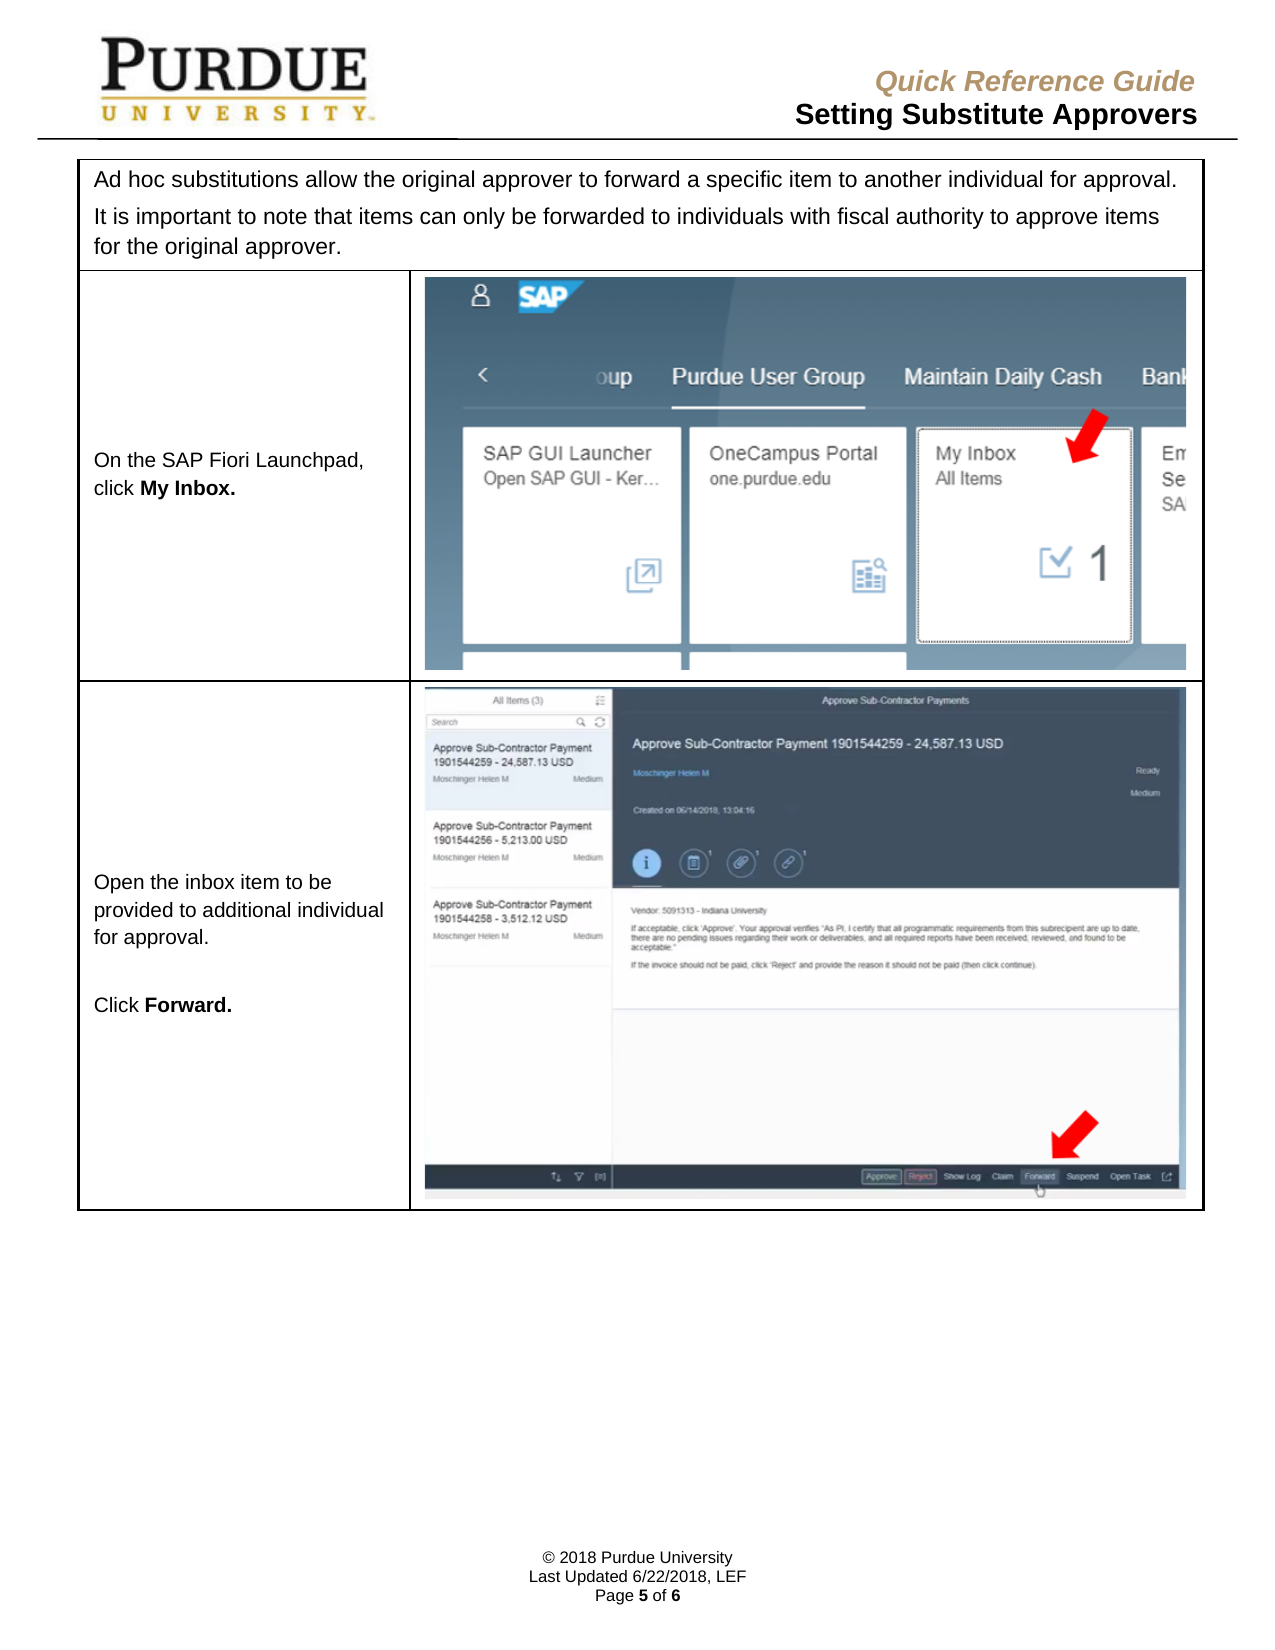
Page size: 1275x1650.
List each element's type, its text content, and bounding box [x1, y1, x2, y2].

table_cell Ad hoc substitutions allow the original approver to forward a specific item to another individual for approval. It is important to note that items can only be forwarded to individuals with fiscal authority to approve items for the original approver. [80, 160, 1202, 269]
picture [86, 30, 384, 127]
table_cell On the SAP Fiori Launchpad, click My Inbox. [80, 271, 409, 680]
table_cell [411, 271, 1202, 680]
table_cell [411, 682, 1202, 1209]
picture [424, 277, 1187, 670]
picture [424, 687, 1187, 1199]
table_cell Open the inbox item to be provided to additional individual for approval. Click Forward. [80, 682, 409, 1209]
